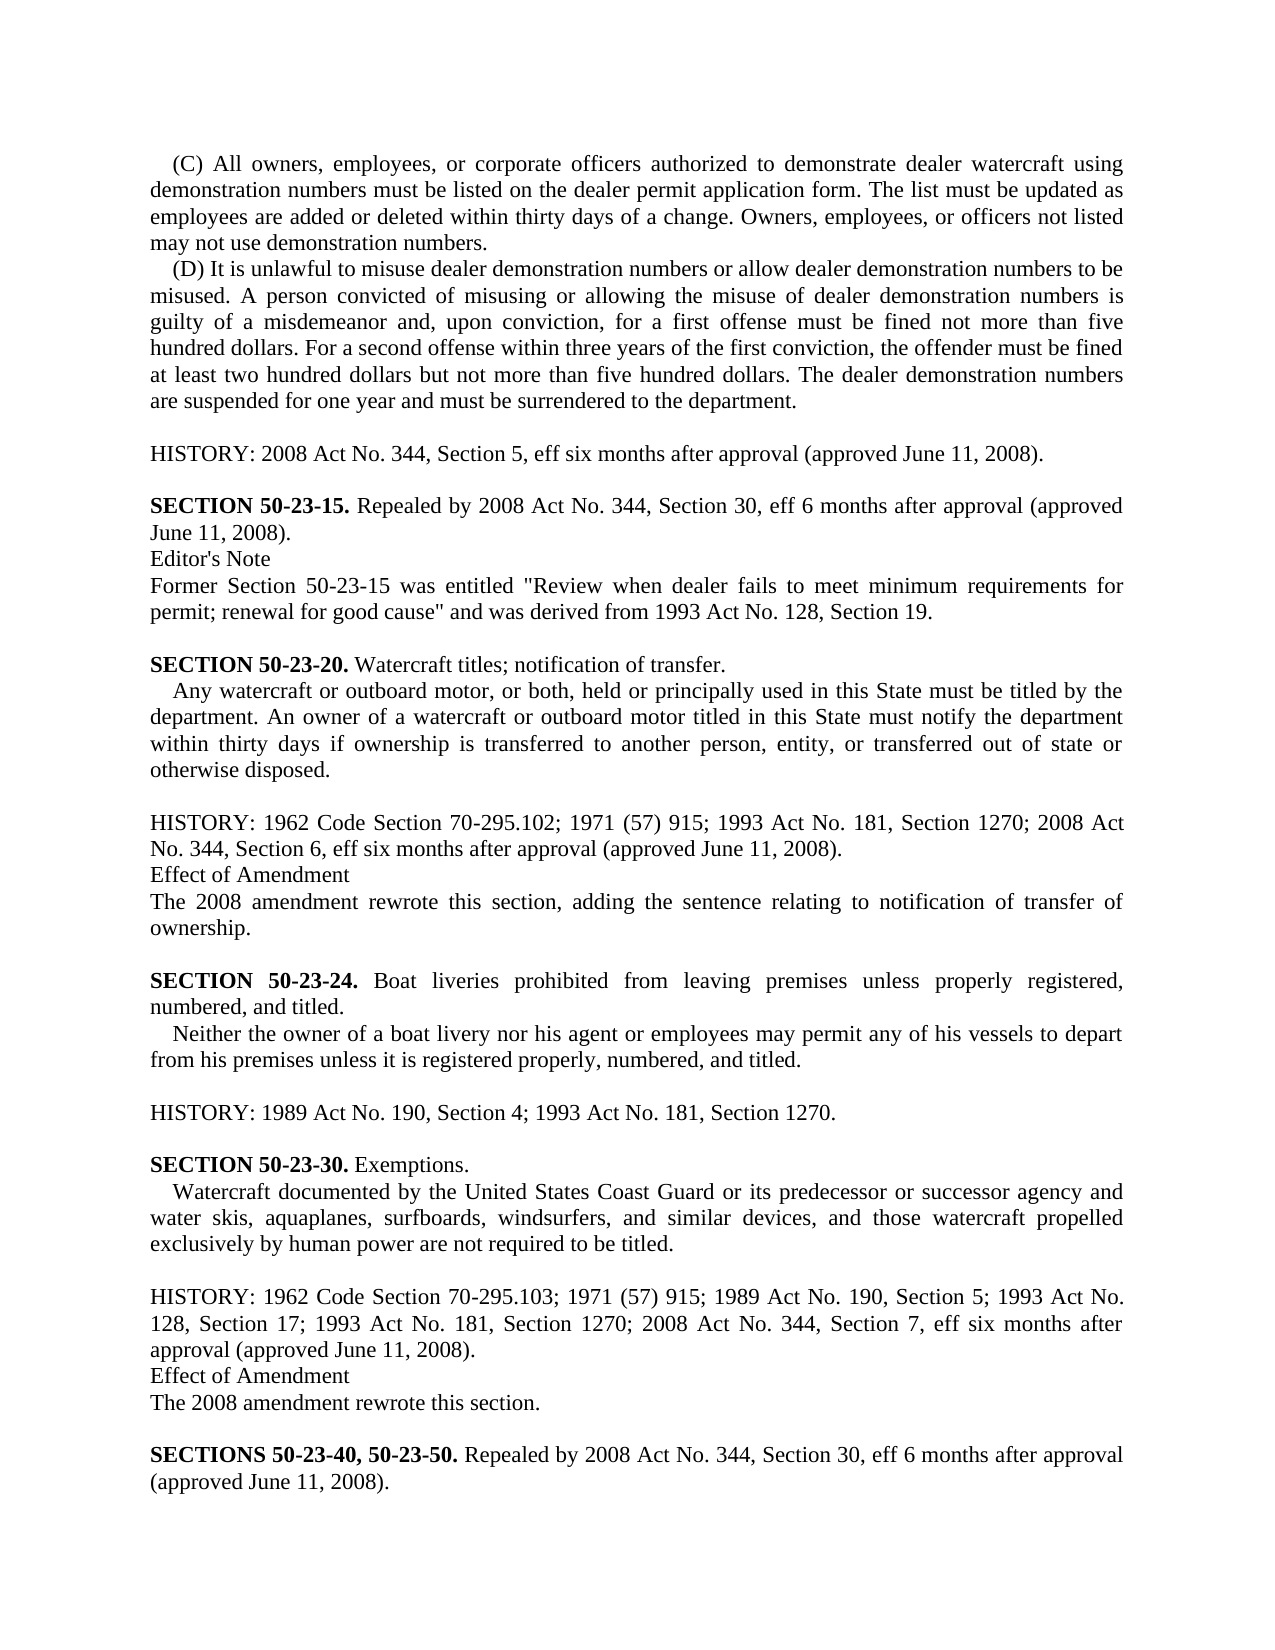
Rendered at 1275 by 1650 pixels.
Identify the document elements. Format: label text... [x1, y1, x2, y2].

text Effect of Amendment [150, 1362, 1125, 1389]
text HISTORY: 1962 Code Section 70-295.102; 1971 (57) 915; 1993 Act No. 181, Section 1270; 2008 Act No. 344, Section 6, eff six months after approval (approved June 11, 2008). [150, 809, 1125, 862]
text HISTORY: 1989 Act No. 190, Section 4; 1993 Act No. 181, Section 1270. [150, 1099, 1125, 1125]
text HISTORY: 2008 Act No. 344, Section 5, eff six months after approval (approved June 11, 2008). [150, 440, 1125, 466]
text SECTION 50-23-24. Boat liveries prohibited from leaving premises unless properly registered, numbered, and titled. [150, 967, 1125, 1020]
text The 2008 amendment rewrote this section. [150, 1389, 1125, 1415]
text The 2008 amendment rewrote this section, adding the sentence relating to notification of transfer of ownership. [150, 888, 1125, 941]
text (D) It is unlawful to misuse dealer demonstration numbers or allow dealer demonstration numbers to be misused. A person convicted of misusing or allowing the misuse of dealer demonstration numbers is guilty of a misdemeanor and, upon conviction, for a first offense must be fined not more than five hundred dollars. For a second offense within three years of the first conviction, the offender must be fined at least two hundred dollars but not more than five hundred dollars. The dealer demonstration numbers are suspended for one year and must be surrendered to the department. [150, 255, 1125, 413]
text SECTION 50-23-30. Exemptions. [150, 1151, 1125, 1178]
text Any watercraft or outboard motor, or both, held or principally used in this State must be titled by the department. An owner of a watercraft or outboard motor titled in this State must notify the department within thirty days if ownership is transferred to another person, entity, or transferred out of state or otherwise disposed. [150, 677, 1125, 782]
text SECTIONS 50-23-40, 50-23-50. Repealed by 2008 Act No. 344, Section 30, eff 6 months after approval (approved June 11, 2008). [150, 1441, 1125, 1494]
text (C) All owners, employees, or corporate officers authorized to demonstrate dealer watercraft using demonstration numbers must be listed on the dealer permit application form. The list must be updated as employees are added or deleted within thirty days of a change. Owners, employees, or officers not listed may not use demonstration numbers. [150, 150, 1125, 255]
text Effect of Amendment [150, 862, 1125, 888]
text Editor's Note [150, 545, 1125, 572]
text SECTION 50-23-15. Repealed by 2008 Act No. 344, Section 30, eff 6 months after approval (approved June 11, 2008). [150, 493, 1125, 545]
text Neither the owner of a boat livery nor his agent or employees may permit any of his vessels to depart from his premises unless it is registered properly, numbered, and titled. [150, 1020, 1125, 1072]
text HISTORY: 1962 Code Section 70-295.103; 1971 (57) 915; 1989 Act No. 190, Section 5; 1993 Act No. 128, Section 17; 1993 Act No. 181, Section 1270; 2008 Act No. 344, Section 7, eff six months after approval (approved June 11, 2008). [150, 1283, 1125, 1362]
text Watercraft documented by the United States Coast Guard or its predecessor or successor agency and water skis, aquaplanes, surfboards, windsurfers, and similar devices, and those watercraft propelled exclusively by human power are not required to be titled. [150, 1178, 1125, 1257]
text SECTION 50-23-20. Watercraft titles; notification of transfer. [150, 651, 1125, 677]
text Former Section 50-23-15 was entitled "Review when dealer fails to meet minimum requirements for permit; renewal for good cause" and was derived from 1993 Act No. 128, Section 19. [150, 572, 1125, 624]
